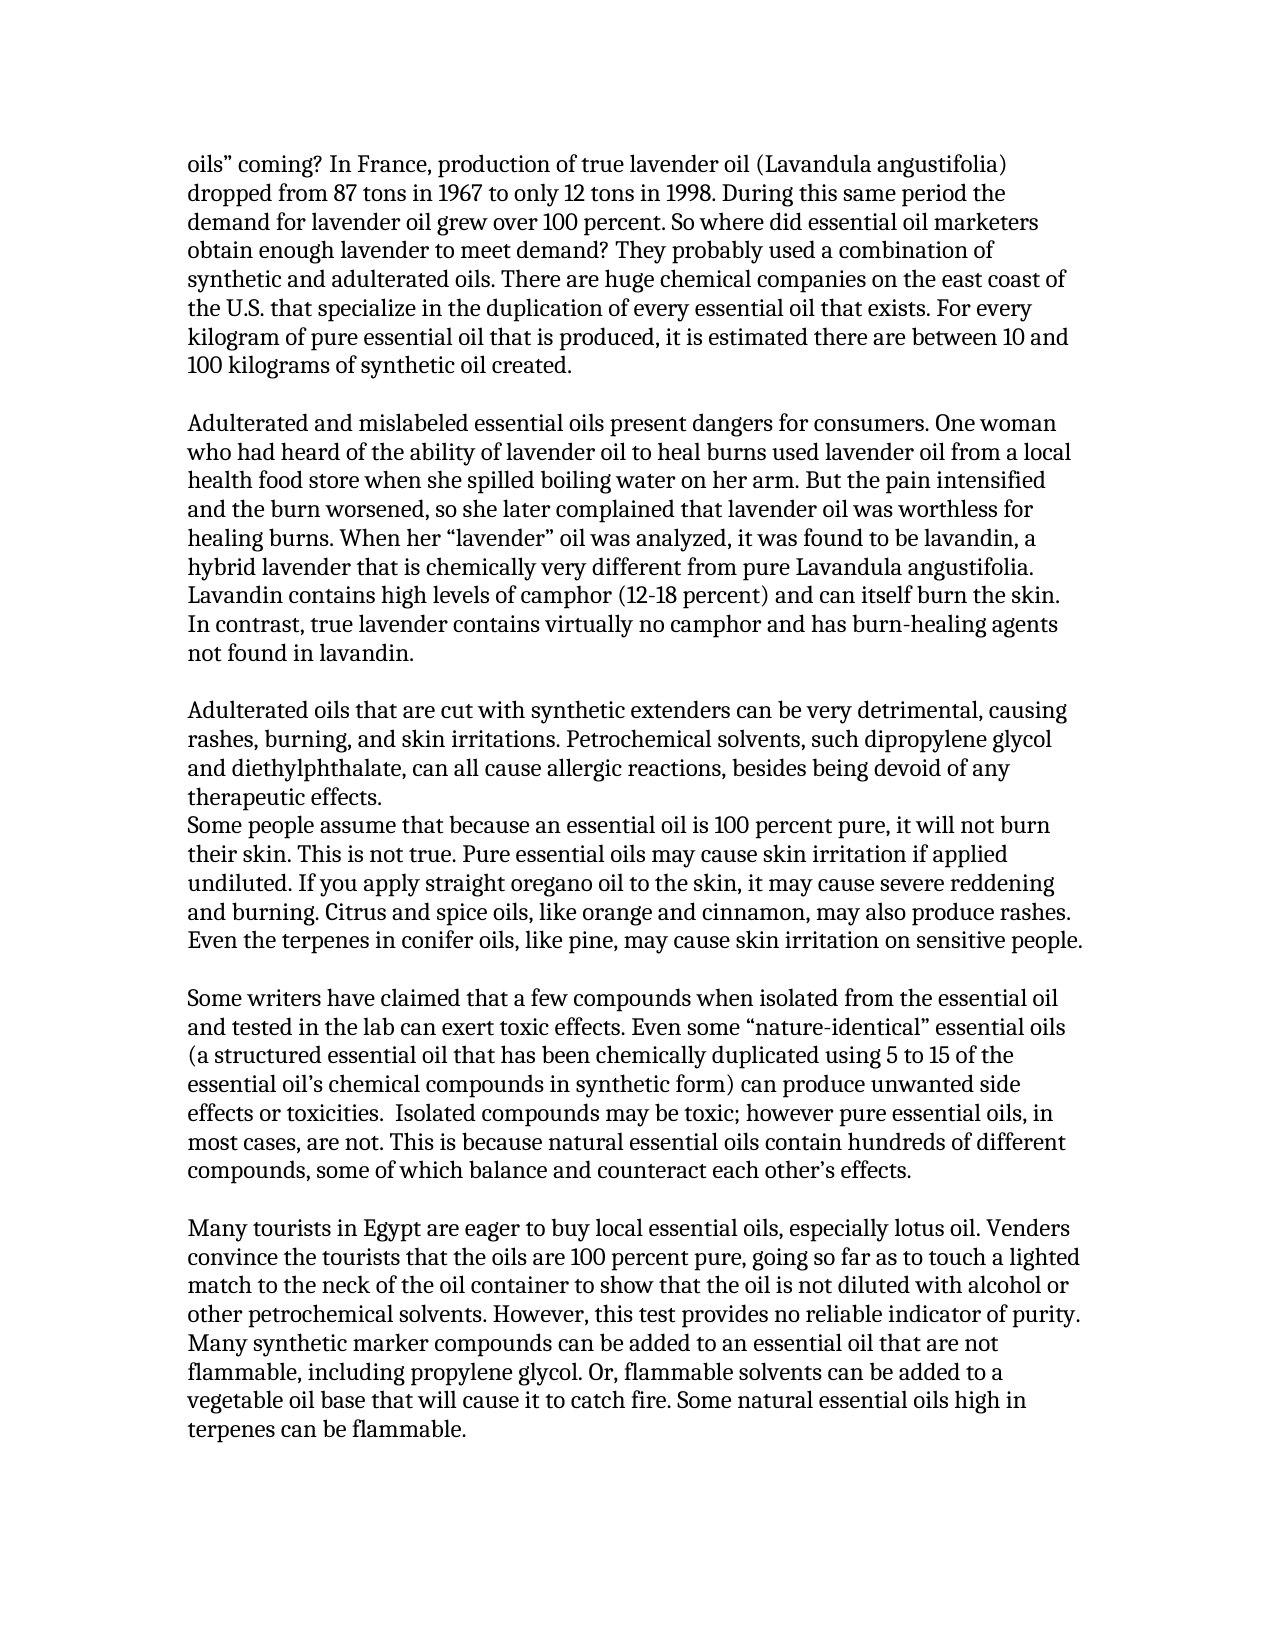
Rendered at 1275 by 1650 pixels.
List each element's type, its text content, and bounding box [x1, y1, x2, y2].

text Many tourists in Egypt are eager to buy local essential oils, especially lotus oil. Venders convince the tourists that the oils are 100 percent pure, going so far as to touch a lighted match to the neck of the oil container to show that the oil is not diluted with alcohol or other petrochemical solvents. However, this test provides no reliable indicator of purity. Many synthetic marker compounds can be added to an essential oil that are not flammable, including propylene glycol. Or, flammable solvents can be added to a vegetable oil base that will cause it to catch fire. Some natural essential oils high in terpenes can be flammable. [187, 1214, 1087, 1444]
text Adulterated oils that are cut with synthetic extenders can be very detrimental, causing rashes, burning, and skin irritations. Petrochemical solvents, such dipropylene glycol and diethylphthalate, can all cause allergic reactions, besides being devoid of any therapeutic effects. [187, 696, 1087, 811]
text Some writers have claimed that a few compounds when isolated from the essential oil and tested in the lab can exert toxic effects. Even some “nature-identical” essential oils (a structured essential oil that has been chemically duplicated using 5 to 15 of the essential oil’s chemical compounds in synthetic form) can produce unwanted side effects or toxicities. Isolated compounds may be toxic; however pure essential oils, in most cases, are not. This is because natural essential oils contain hundreds of different compounds, some of which balance and counteract each other’s effects. [187, 984, 1087, 1185]
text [187, 150, 1087, 380]
text Adulterated and mislabeled essential oils present dangers for consumers. One woman who had heard of the ability of lavender oil to heal burns used lavender oil from a local health food store when she spilled boiling water on her arm. But the pain intensified and the burn worsened, so she later complained that lavender oil was worthless for healing burns. When her “lavender” oil was analyzed, it was found to be lavandin, a hybrid lavender that is chemically very different from pure Lavandula angustifolia. Lavandin contains high levels of camphor (12-18 percent) and can itself burn the skin. In contrast, true lavender contains virtually no camphor and has burn-healing agents not found in lavandin. [187, 409, 1087, 667]
text Some people assume that because an essential oil is 100 percent pure, it will not burn their skin. This is not true. Pure essential oils may cause skin irritation if applied undiluted. If you apply straight oregano oil to the skin, it may cause severe reddening and burning. Citrus and spice oils, like orange and cinnamon, may also produce rashes. Even the terpenes in conifer oils, like pine, may cause skin irritation on sensitive people. [187, 811, 1087, 955]
